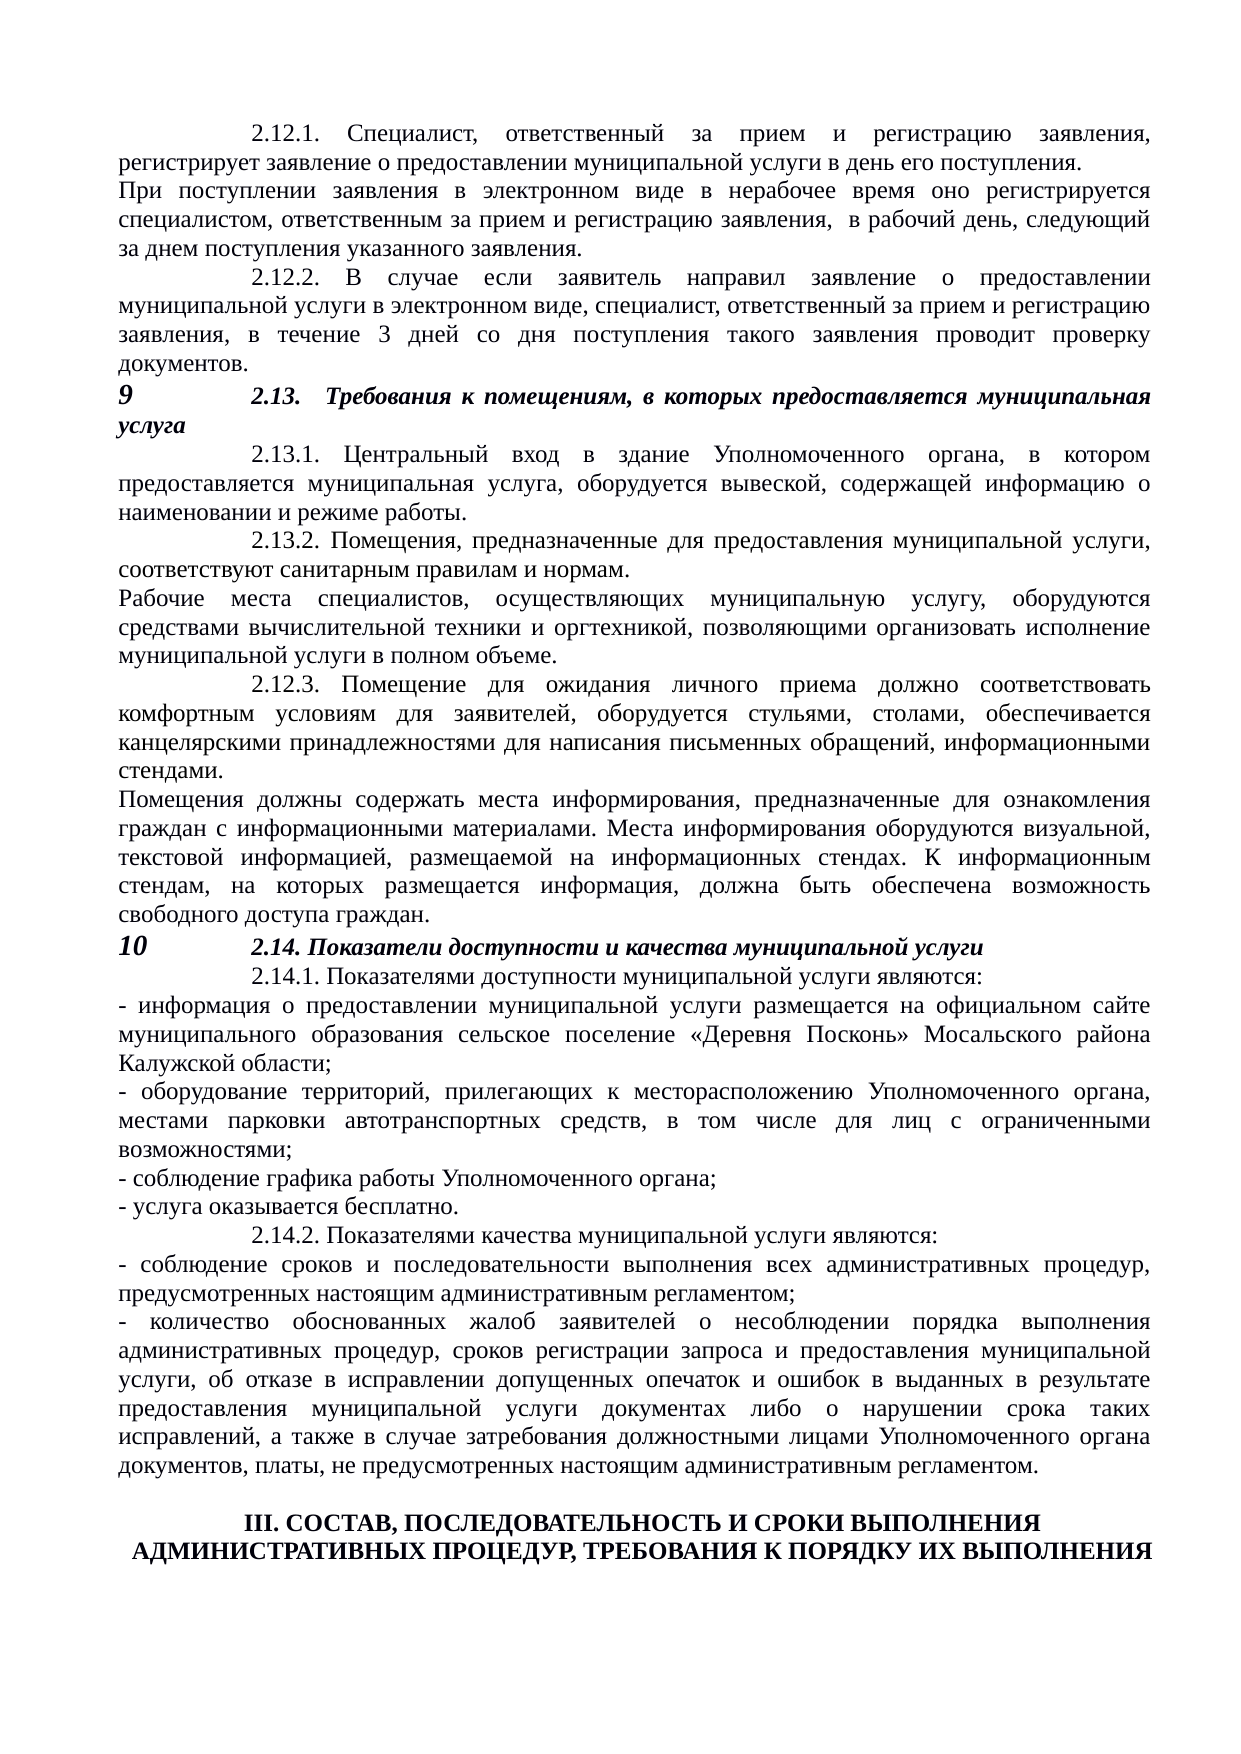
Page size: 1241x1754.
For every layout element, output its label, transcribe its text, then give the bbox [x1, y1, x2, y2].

text - информация о предоставлении муниципальной услуги размещается на официальном сайте муниципального образования сельское поселение «Деревня Посконь» Мосальского района Калужской области; [118, 990, 1152, 1076]
text 2.12.1. Специалист, ответственный за прием и регистрацию заявления, регистрирует заявление о предоставлении муниципальной услуги в день его поступления. [118, 118, 1152, 176]
text - услуга оказывается бесплатно. [118, 1191, 1152, 1220]
text 2.12.2. В случае если заявитель направил заявление о предоставлении муниципальной услуги в электронном виде, специалист, ответственный за прием и регистрацию заявления, в течение 3 дней со дня поступления такого заявления проводит проверку документов. [118, 262, 1152, 377]
text 2.14.1. Показателями доступности муниципальной услуги являются: [118, 961, 1152, 990]
list 2.13. Требования к помещениям, в которых предоставляется муниципальная услуга [118, 377, 1152, 439]
text Помещения должны содержать места информирования, предназначенные для ознакомления граждан с информационными материалами. Места информирования оборудуются визуальной, текстовой информацией, размещаемой на информационных стендах. К информационным стендам, на которых размещается информация, должна быть обеспечена возможность свободного доступа граждан. [118, 784, 1152, 928]
text - количество обоснованных жалоб заявителей о несоблюдении порядка выполнения административных процедур, сроков регистрации запроса и предоставления муниципальной услуги, об отказе в исправлении допущенных опечаток и ошибок в выданных в результате предоставления муниципальной услуги документах либо о нарушении срока таких исправлений, а также в случае затребования должностными лицами Уполномоченного органа документов, платы, не предусмотренных настоящим административным регламентом. [118, 1306, 1152, 1479]
text III. СОСТАВ, ПОСЛЕДОВАТЕЛЬНОСТЬ И СРОКИ ВЫПОЛНЕНИЯ АДМИНИСТРАТИВНЫХ ПРОЦЕДУР, ТРЕБОВАНИЯ К ПОРЯДКУ ИХ ВЫПОЛНЕНИЯ [118, 1508, 1167, 1565]
text 2.13.2. Помещения, предназначенные для предоставления муниципальной услуги, соответствуют санитарным правилам и нормам. [118, 525, 1152, 583]
list 2.14. Показатели доступности и качества муниципальной услуги [118, 928, 1152, 961]
text - оборудование территорий, прилегающих к месторасположению Уполномоченного органа, местами парковки автотранспортных средств, в том числе для лиц с ограниченными возможностями; [118, 1076, 1152, 1163]
text Рабочие места специалистов, осуществляющих муниципальную услугу, оборудуются средствами вычислительной техники и оргтехникой, позволяющими организовать исполнение муниципальной услуги в полном объеме. [118, 583, 1152, 669]
text - соблюдение сроков и последовательности выполнения всех административных процедур, предусмотренных настоящим административным регламентом; [118, 1249, 1152, 1306]
text При поступлении заявления в электронном виде в нерабочее время оно регистрируется специалистом, ответственным за прием и регистрацию заявления, в рабочий день, следующий за днем поступления указанного заявления. [118, 176, 1152, 262]
text - соблюдение графика работы Уполномоченного органа; [118, 1163, 1152, 1191]
text 2.14.2. Показателями качества муниципальной услуги являются: [118, 1220, 1152, 1249]
text 2.12.3. Помещение для ожидания личного приема должно соответствовать комфортным условиям для заявителей, оборудуется стульями, столами, обеспечивается канцелярскими принадлежностями для написания письменных обращений, информационными стендами. [118, 669, 1152, 784]
text 2.13.1. Центральный вход в здание Уполномоченного органа, в котором предоставляется муниципальная услуга, оборудуется вывеской, содержащей информацию о наименовании и режиме работы. [118, 439, 1152, 525]
